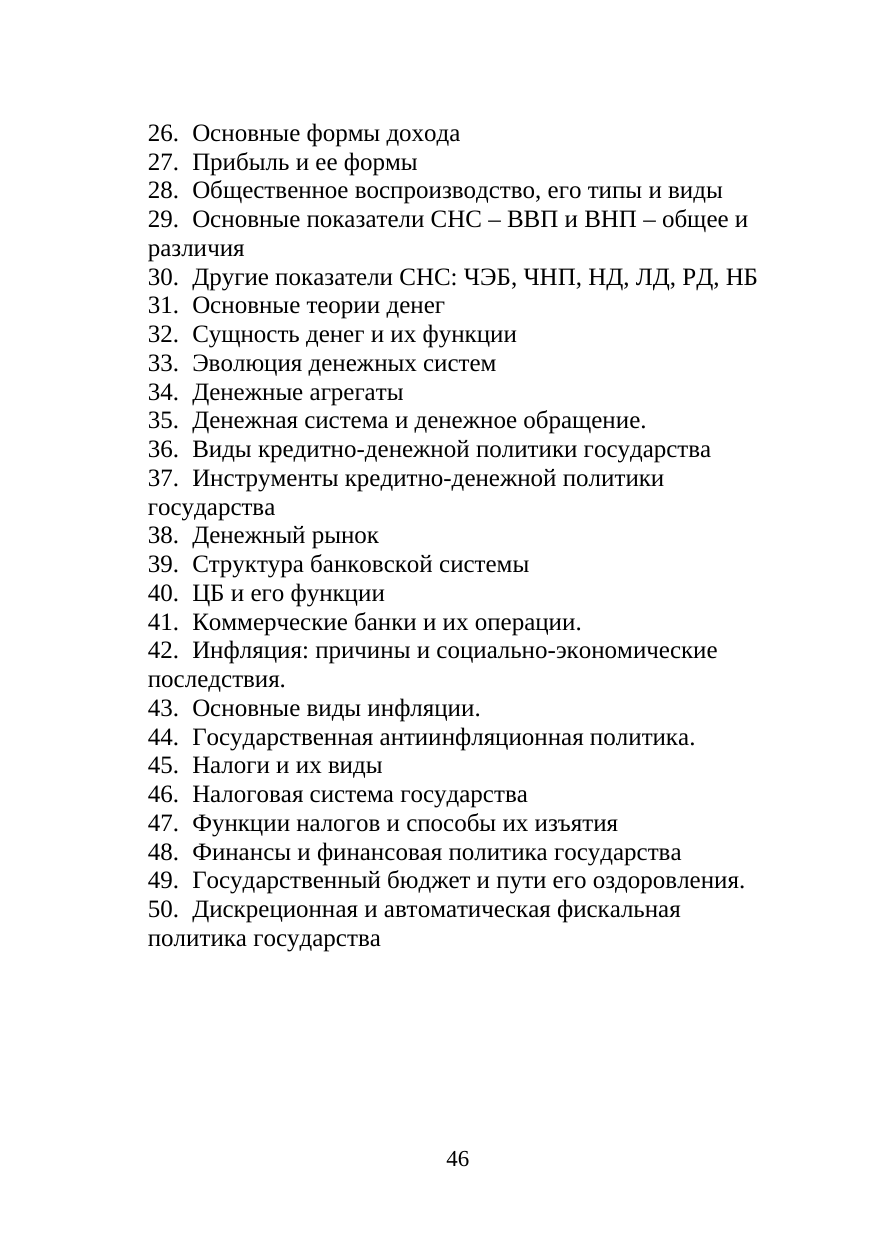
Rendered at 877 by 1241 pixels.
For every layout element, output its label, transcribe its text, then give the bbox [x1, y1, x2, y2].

list ЦБ и его функции [148, 578, 768, 607]
list Эволюция денежных систем [148, 348, 768, 377]
list Государственный бюджет и пути его оздоровления. [148, 866, 768, 894]
list Дискреционная и автоматическая фискальная политика государства [148, 894, 768, 952]
list Основные показатели СНС – ВВП и ВНП – общее и различия [148, 204, 768, 262]
list Налоги и их виды [148, 751, 768, 779]
list Денежный рынок [148, 521, 768, 549]
list Денежная система и денежное обращение. [148, 406, 768, 434]
list Основные формы дохода [148, 118, 768, 147]
list Денежные агрегаты [148, 377, 768, 406]
list Общественное воспроизводство, его типы и виды [148, 176, 768, 204]
list Другие показатели СНС: ЧЭБ, ЧНП, НД, ЛД, РД, НБ [148, 262, 768, 291]
list Инструменты кредитно-денежной политики государства [148, 463, 768, 521]
list Структура банковской системы [148, 549, 768, 578]
list Налоговая система государства [148, 779, 768, 808]
list Финансы и финансовая политика государства [148, 837, 768, 866]
list Основные теории денег [148, 291, 768, 319]
list Прибыль и ее формы [148, 147, 768, 176]
list Виды кредитно-денежной политики государства [148, 434, 768, 463]
list Основные виды инфляции. [148, 693, 768, 722]
list Государственная антиинфляционная политика. [148, 722, 768, 751]
list Сущность денег и их функции [148, 319, 768, 348]
list Коммерческие банки и их операции. [148, 607, 768, 636]
list Функции налогов и способы их изъятия [148, 808, 768, 837]
list Инфляция: причины и социально-экономические последствия. [148, 636, 768, 693]
